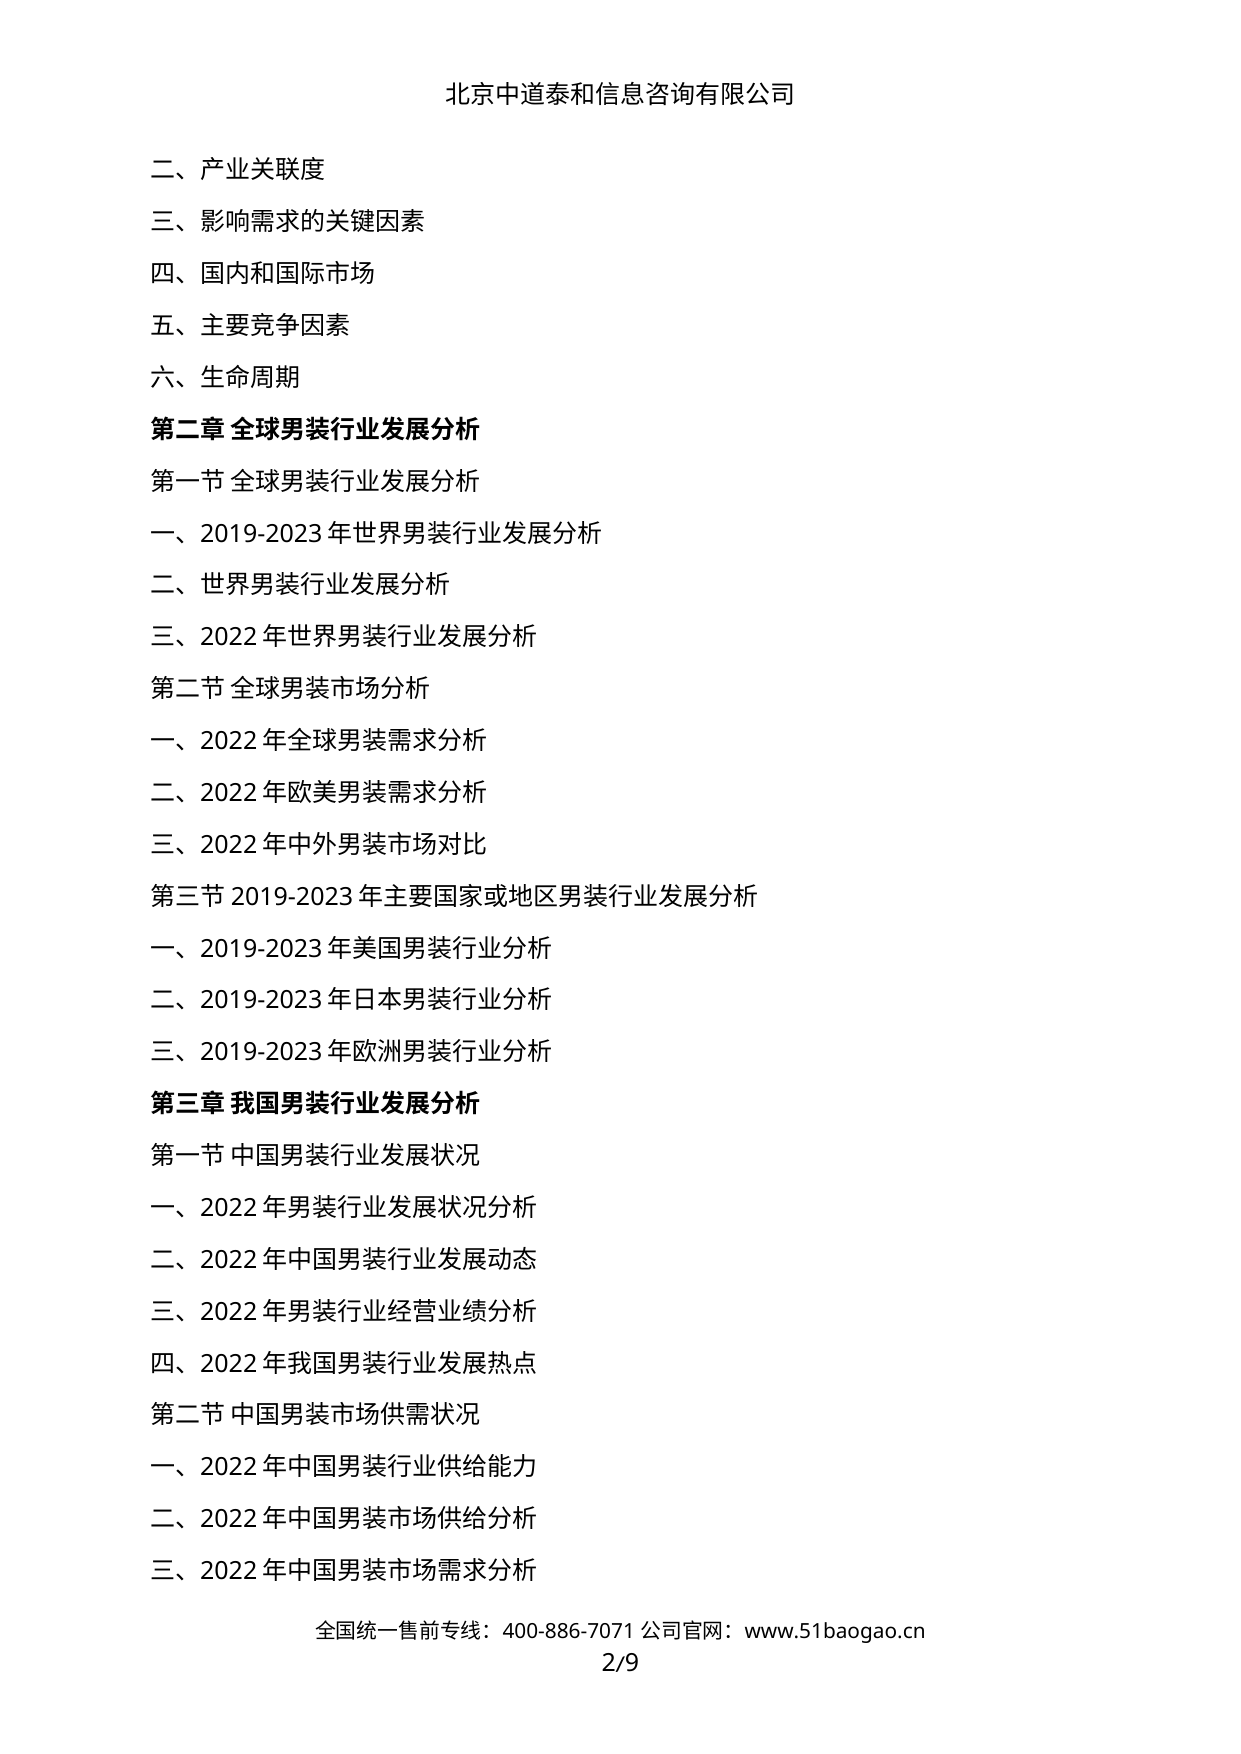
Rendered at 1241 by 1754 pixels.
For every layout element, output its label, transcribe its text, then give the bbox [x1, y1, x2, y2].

text 五、主要竞争因素 [150, 306, 1090, 342]
text 第二节 全球男装市场分析 [150, 669, 1090, 705]
text 三、2019-2023年欧洲男装行业分析 [150, 1032, 1090, 1068]
text 二、2022年欧美男装需求分析 [150, 772, 1090, 809]
text 一、2022年中国男装行业供给能力 [150, 1447, 1090, 1483]
text 一、2022年全球男装需求分析 [150, 721, 1090, 757]
text 二、2022年中国男装行业发展动态 [150, 1239, 1090, 1276]
text 三、2022年中外男装市场对比 [150, 824, 1090, 861]
text 第三节 2019-2023年主要国家或地区男装行业发展分析 [150, 876, 1090, 912]
text 第二章 全球男装行业发展分析 [150, 409, 1090, 446]
text 二、产业关联度 [150, 150, 1090, 186]
text 三、2022年世界男装行业发展分析 [150, 617, 1090, 653]
text 四、2022年我国男装行业发展热点 [150, 1343, 1090, 1379]
text 一、2022年男装行业发展状况分析 [150, 1187, 1090, 1224]
text 第一节 全球男装行业发展分析 [150, 461, 1090, 497]
text 一、2019-2023年美国男装行业分析 [150, 928, 1090, 964]
text 三、2022年男装行业经营业绩分析 [150, 1291, 1090, 1327]
text 二、2022年中国男装市场供给分析 [150, 1499, 1090, 1535]
text 二、世界男装行业发展分析 [150, 565, 1090, 601]
text 三、影响需求的关键因素 [150, 202, 1090, 238]
text 四、国内和国际市场 [150, 254, 1090, 290]
text 一、2019-2023年世界男装行业发展分析 [150, 513, 1090, 549]
text 第二节 中国男装市场供需状况 [150, 1395, 1090, 1431]
text 六、生命周期 [150, 357, 1090, 394]
text 第三章 我国男装行业发展分析 [150, 1084, 1090, 1120]
text 三、2022年中国男装市场需求分析 [150, 1551, 1090, 1587]
text 第一节 中国男装行业发展状况 [150, 1136, 1090, 1172]
text 二、2019-2023年日本男装行业分析 [150, 980, 1090, 1016]
